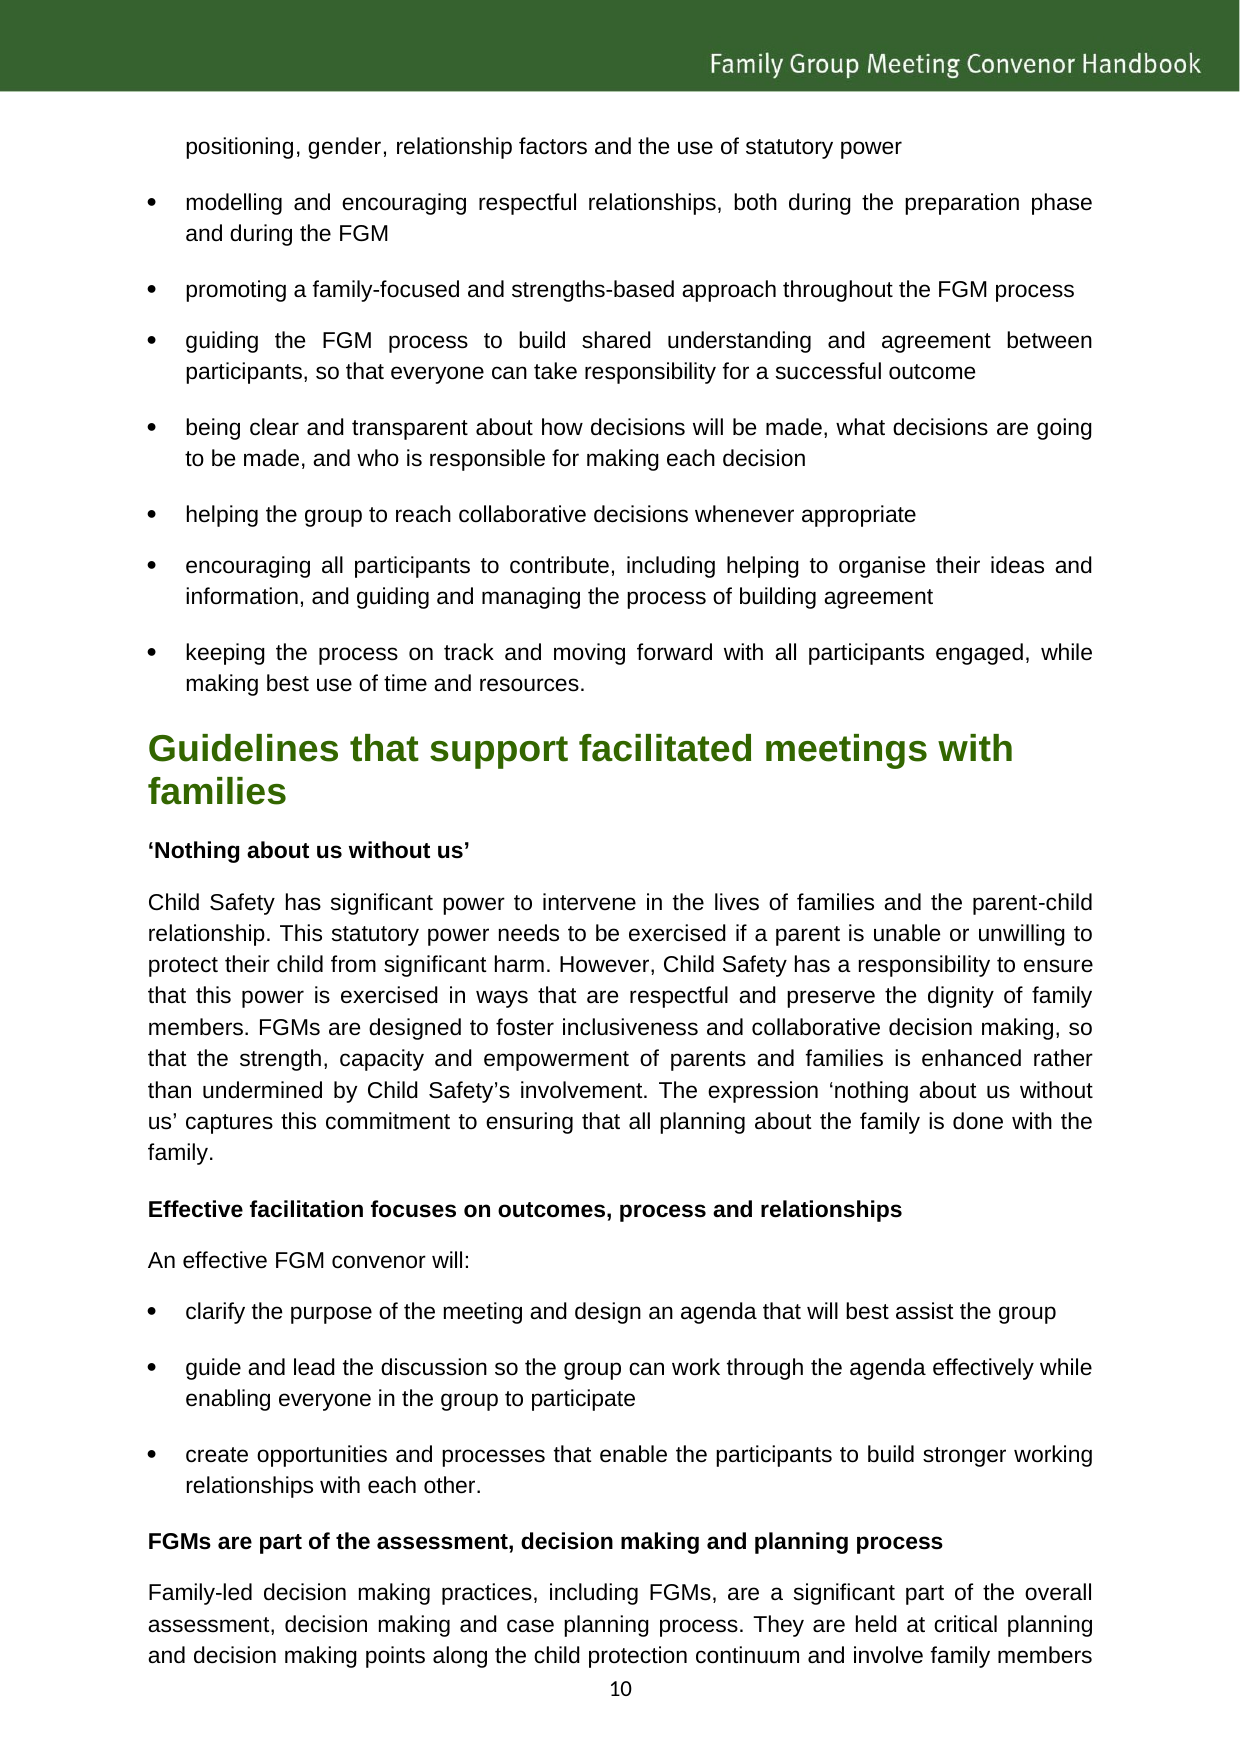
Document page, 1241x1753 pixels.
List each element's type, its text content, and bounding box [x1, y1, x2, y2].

list guide and lead the discussion so the group can work through the agenda effectively while enabling everyone in the group to participate [148, 1354, 1093, 1412]
text Child Safety has significant power to intervene in the lives of families and the parent-child relationship. This statutory power needs to be exercised if a parent is unable or unwilling to protect their child from significant harm. However, Child Safety has a responsibility to ensure that this power is exercised in ways that are respectful and preserve the dignity of family members. FGMs are designed to foster inclusiveness and collaborative decision making, so that the strength, capacity and empowerment of parents and families is enhanced rather than undermined by Child Safety’s involvement. The expression ‘nothing about us without us’ captures this commitment to ensuring that all planning about the family is done with the family. [148, 888, 1093, 1166]
list clarify the purpose of the meeting and design an agenda that will best assist the group [148, 1298, 1093, 1325]
text An effective FGM convenor will: [148, 1247, 1093, 1273]
list modelling and encouraging respectful relationships, both during the preparation phase and during the FGM [148, 189, 1093, 246]
list being clear and transparent about how decisions will be made, what decisions are going to be made, and who is responsible for making each decision [148, 414, 1093, 471]
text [148, 1579, 1093, 1669]
list create opportunities and processes that enable the participants to build stronger working relationships with each other. [148, 1441, 1093, 1498]
list FGMs are part of the assessment, decision making and planning process [148, 1528, 1093, 1554]
list keeping the process on track and moving forward with all participants engaged, while making best use of time and resources. [148, 639, 1093, 696]
list guiding the FGM process to build shared understanding and agreement between participants, so that everyone can take responsibility for a successful outcome [148, 327, 1093, 384]
text ‘Nothing about us without us’ [73, 837, 1093, 863]
subtitle Guidelines that support facilitated meetings with families [148, 726, 1093, 812]
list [148, 133, 1093, 159]
picture [0, 0, 1240, 92]
list promoting a family-focused and strengths-based approach throughout the FGM process [148, 276, 1093, 302]
list helping the group to reach collaborative decisions whenever appropriate [148, 501, 1093, 527]
list encouraging all participants to contribute, including helping to organise their ideas and information, and guiding and managing the process of building agreement [148, 552, 1093, 610]
text Effective facilitation focuses on outcomes, process and relationships [73, 1196, 1093, 1222]
